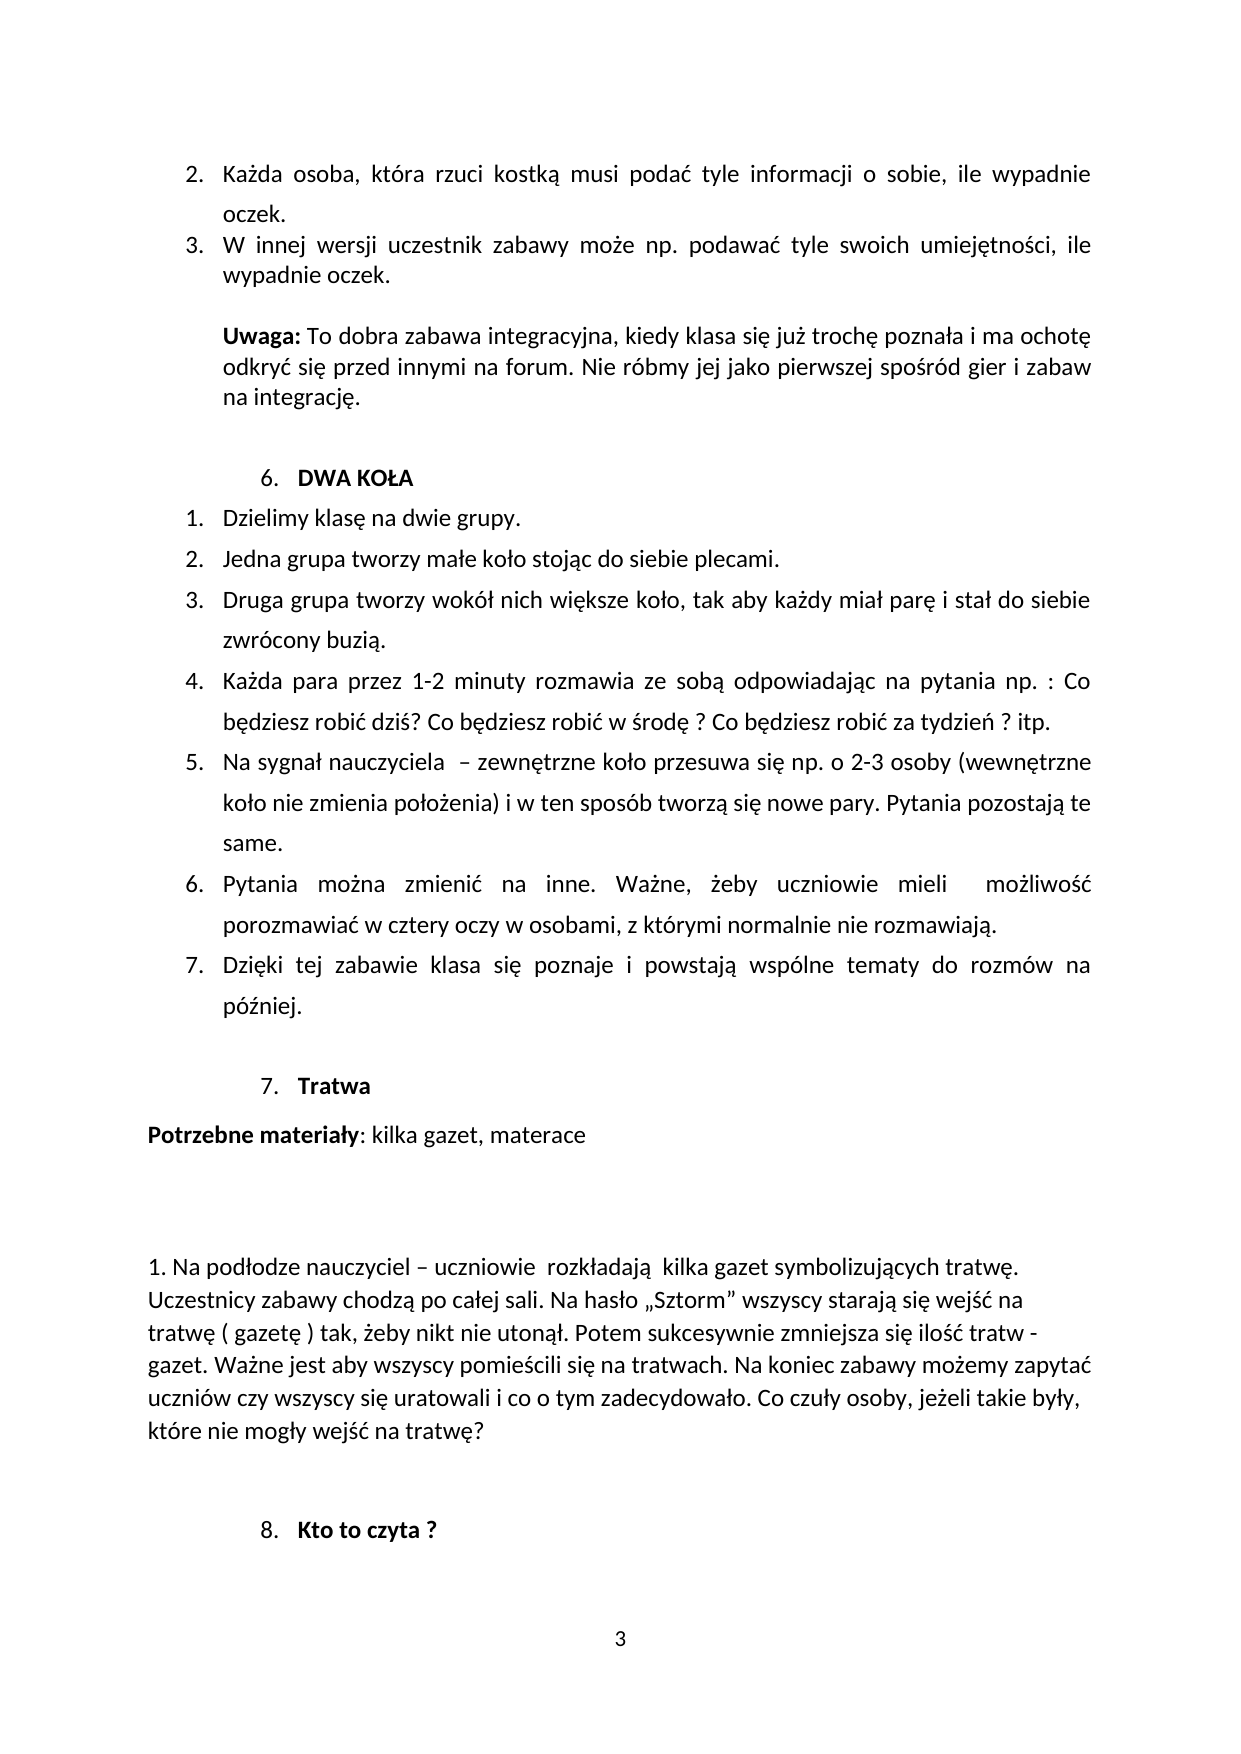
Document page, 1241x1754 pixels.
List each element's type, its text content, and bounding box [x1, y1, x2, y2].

list Jedna grupa tworzy małe koło stojąc do siebie plecami. [185, 533, 1093, 574]
list Dzięki tej zabawie klasa się poznaje i powstają wspólne tematy do rozmów na później. [185, 939, 1093, 1021]
list Tratwa [260, 1070, 1093, 1101]
text Potrzebne materiały: kilka gazet, materace 1. Na podłodze nauczyciel – uczniowie rozkładają kilka gazet symbolizujących tratwę. Uczestnicy zabawy chodzą po całej sali. Na hasło „Sztorm” wszyscy starają się wejść na tratwę ( gazetę ) tak, żeby nikt nie utonął. Potem sukcesywnie zmniejsza się ilość tratw - gazet. Ważne jest aby wszyscy pomieścili się na tratwach. Na koniec zabawy możemy zapytać uczniów czy wszyscy się uratowali i co o tym zadecydowało. Co czuły osoby, jeżeli takie były, które nie mogły wejść na tratwę? [148, 1119, 1093, 1446]
list Każda para przez 1-2 minuty rozmawia ze sobą odpowiadając na pytania np. : Co będziesz robić dziś? Co będziesz robić w środę ? Co będziesz robić za tydzień ? itp. [185, 655, 1093, 736]
list Pytania można zmienić na inne. Ważne, żeby uczniowie mieli możliwość porozmawiać w cztery oczy w osobami, z którymi normalnie nie rozmawiają. [185, 858, 1093, 939]
list Każda osoba, która rzuci kostką musi podać tyle informacji o sobie, ile wypadnie oczek. [185, 148, 1093, 229]
list Kto to czyta ? [260, 1514, 1093, 1545]
list Na sygnał nauczyciela – zewnętrzne koło przesuwa się np. o 2-3 osoby (wewnętrzne koło nie zmienia położenia) i w ten sposób tworzą się nowe pary. Pytania pozostają te same. [185, 736, 1093, 858]
text Uwaga: To dobra zabawa integracyjna, kiedy klasa się już trochę poznała i ma ochotę odkryć się przed innymi na forum. Nie róbmy jej jako pierwszej spośród gier i zabaw na integrację. [223, 320, 1093, 412]
list Dzielimy klasę na dwie grupy. [185, 492, 1093, 533]
list DWA KOŁA [260, 442, 1093, 492]
list Druga grupa tworzy wokół nich większe koło, tak aby każdy miał parę i stał do siebie zwrócony buzią. [185, 574, 1093, 655]
list W innej wersji uczestnik zabawy może np. podawać tyle swoich umiejętności, ile wypadnie oczek. [185, 229, 1093, 290]
